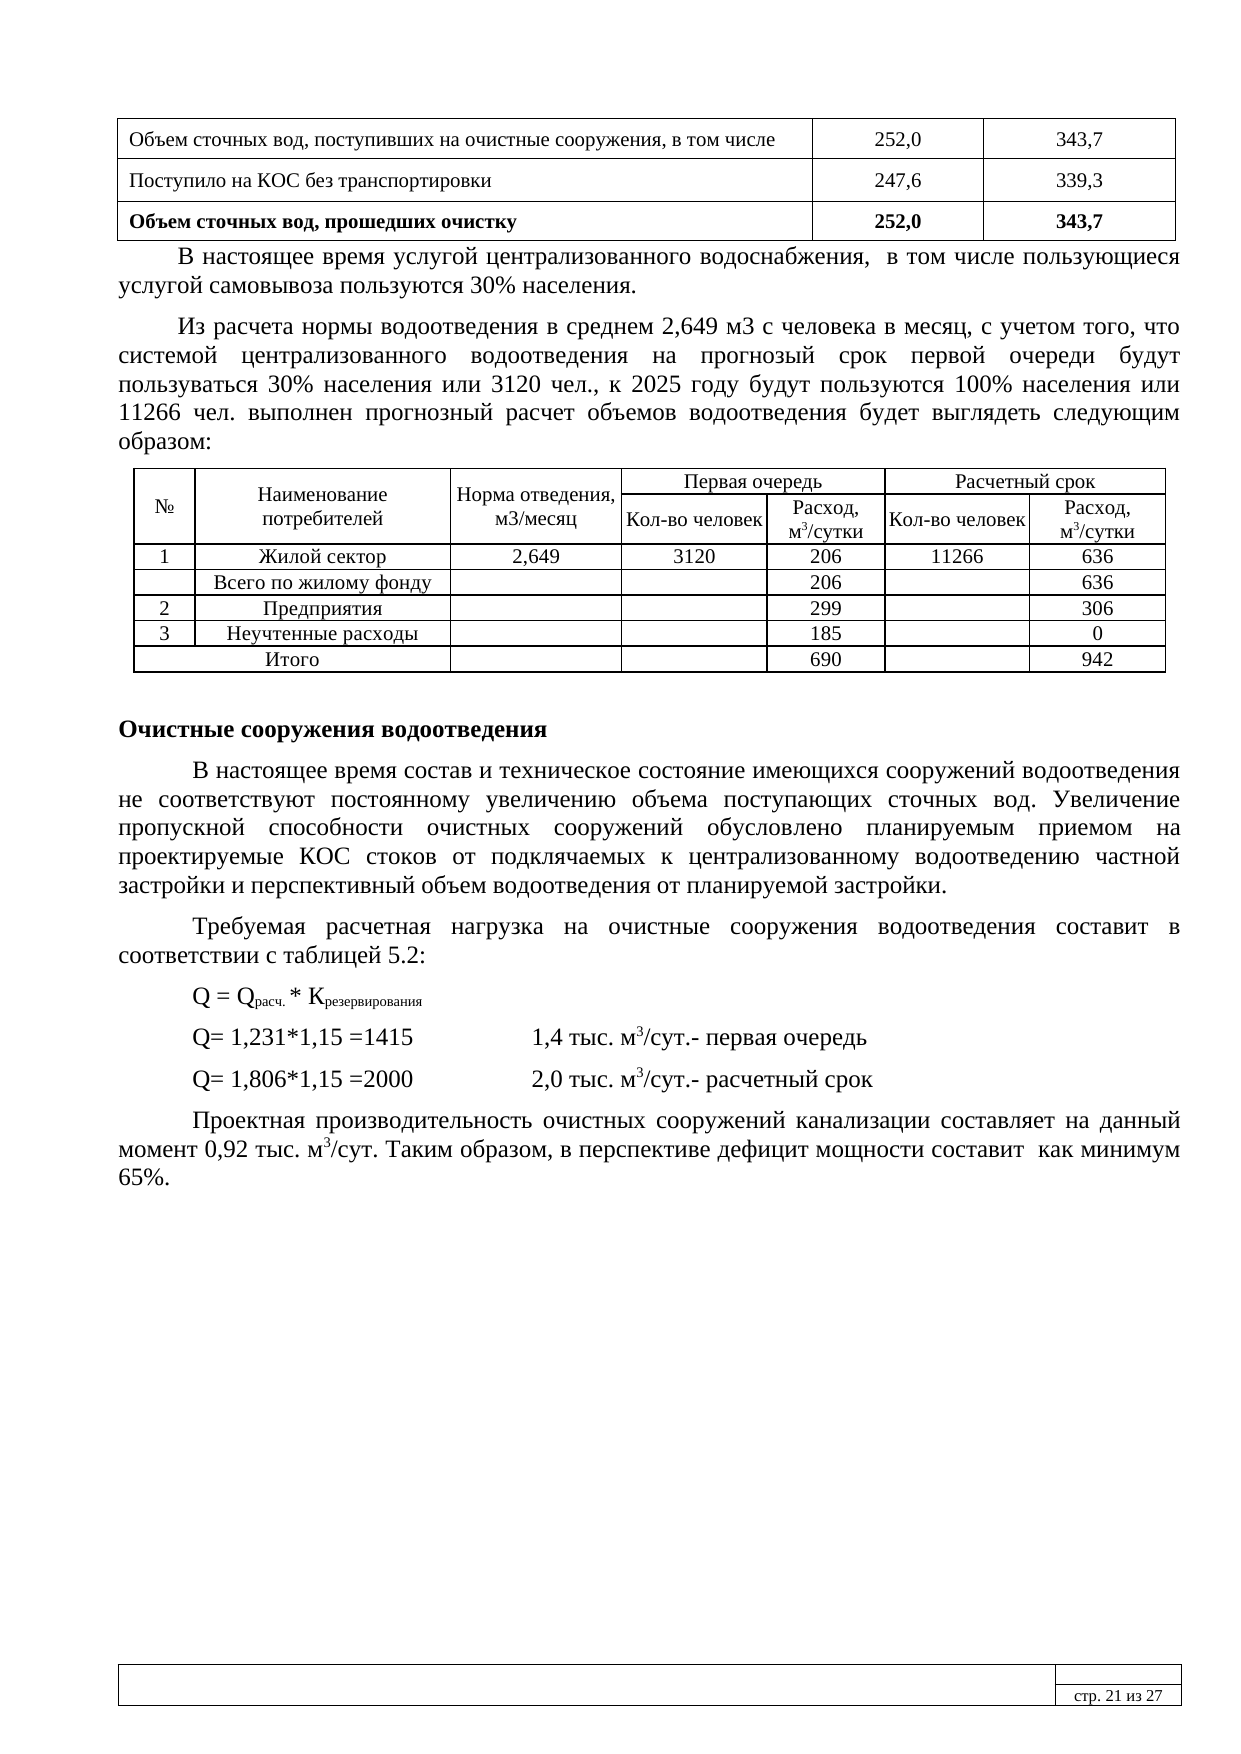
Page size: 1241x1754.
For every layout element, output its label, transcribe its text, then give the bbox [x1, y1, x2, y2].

table_header Норма отведения, м3/месяц [451, 469, 621, 543]
table_cell 306 [1030, 596, 1165, 620]
table_cell 942 [1030, 647, 1165, 671]
table_cell [135, 570, 194, 594]
table_cell 343,7 [984, 119, 1175, 158]
table_header № [135, 469, 194, 543]
table_cell [886, 596, 1029, 620]
table_cell 636 [1030, 545, 1165, 568]
table_cell Неучтенные расходы [196, 621, 450, 645]
table_cell 252,0 [813, 202, 983, 240]
table_cell 636 [1030, 570, 1165, 594]
table_cell [622, 647, 766, 671]
text Q = Qрасч. * Крезервирования [118, 981, 1181, 1010]
table_header Первая очередь [622, 469, 884, 493]
table_cell 1 [135, 545, 194, 568]
table_cell [622, 596, 766, 620]
table_header Расчетный срок [886, 469, 1165, 493]
table_cell 185 [768, 621, 884, 645]
table_cell 3120 [622, 545, 766, 568]
table_cell 252,0 [813, 119, 983, 158]
text Q= 1,231*1,15 =14151,4 тыс. м3/сут.- первая очередь [118, 1022, 1181, 1051]
table_cell Расход, м3/сутки [768, 495, 884, 543]
table_cell [451, 621, 621, 645]
text Требуемая расчетная нагрузка на очистные сооружения водоотведения составит в соответствии с таблицей 5.2: [118, 911, 1181, 969]
table_cell [451, 647, 621, 671]
table_cell 11266 [886, 545, 1029, 568]
table_cell [886, 647, 1029, 671]
text Из расчета нормы водоотведения в среднем 2,649 м3 с человека в месяц, с учетом того, что системой централизованного водоотведения на прогнозый срок первой очереди будут пользуваться 30% населения или 3120 чел., к 2025 году будут пользуются 100% населения или 11266 чел. выполнен прогнозный расчет объемов водоотведения будет выглядеть следующим образом: [118, 311, 1181, 455]
text Q= 1,806*1,15 =20002,0 тыс. м3/сут.- расчетный срок [118, 1064, 1181, 1092]
table_cell 299 [768, 596, 884, 620]
table_cell Объем сточных вод, прошедших очистку [118, 202, 812, 240]
table_header Наименование потребителей [196, 469, 450, 543]
table_cell Поступило на КОС без транспортировки [118, 159, 812, 201]
table_cell [886, 570, 1029, 594]
table_cell [622, 570, 766, 594]
table_cell 2 [135, 596, 194, 620]
table_cell 690 [768, 647, 884, 671]
table_cell 206 [768, 570, 884, 594]
table_cell [451, 570, 621, 594]
table_cell Жилой сектор [196, 545, 450, 568]
table_cell 339,3 [984, 159, 1175, 201]
table_cell 2,649 [451, 545, 621, 568]
table_cell Расход, м3/сутки [1030, 495, 1165, 543]
text Проектная производительность очистных сооружений канализации составляет на данный момент 0,92 тыс. м3/сут. Таким образом, в перспективе дефицит мощности составит как минимум 65%. [118, 1105, 1181, 1191]
table_cell 0 [1030, 621, 1165, 645]
text В настоящее время состав и техническое состояние имеющихся сооружений водоотведения не соответствуют постоянному увеличению объема поступающих сточных вод. Увеличение пропускной способности очистных сооружений обусловлено планируемым приемом на проектируемые КОС стоков от подклячаемых к централизованному водоотведению частной застройки и перспективный объем водоотведения от планируемой застройки. [118, 755, 1181, 899]
table_cell 3 [135, 621, 194, 645]
table_cell [451, 596, 621, 620]
table_cell 343,7 [984, 202, 1175, 240]
text В настоящее время услугой централизованного водоснабжения, в том числе пользующиеся услугой самовывоза пользуются 30% населения. [118, 241, 1181, 299]
table_cell [886, 621, 1029, 645]
table_cell 206 [768, 545, 884, 568]
table_cell [622, 621, 766, 645]
table_cell Кол-во человек [886, 495, 1029, 543]
table_cell Всего по жилому фонду [196, 570, 450, 594]
table_cell Предприятия [196, 596, 450, 620]
table_cell Объем сточных вод, поступивших на очистные сооружения, в том числе [118, 119, 812, 158]
table_cell 247,6 [813, 159, 983, 201]
table_cell Кол-во человек [622, 495, 766, 543]
table_cell Итого [135, 647, 450, 671]
text Очистные сооружения водоотведения [118, 714, 1181, 742]
